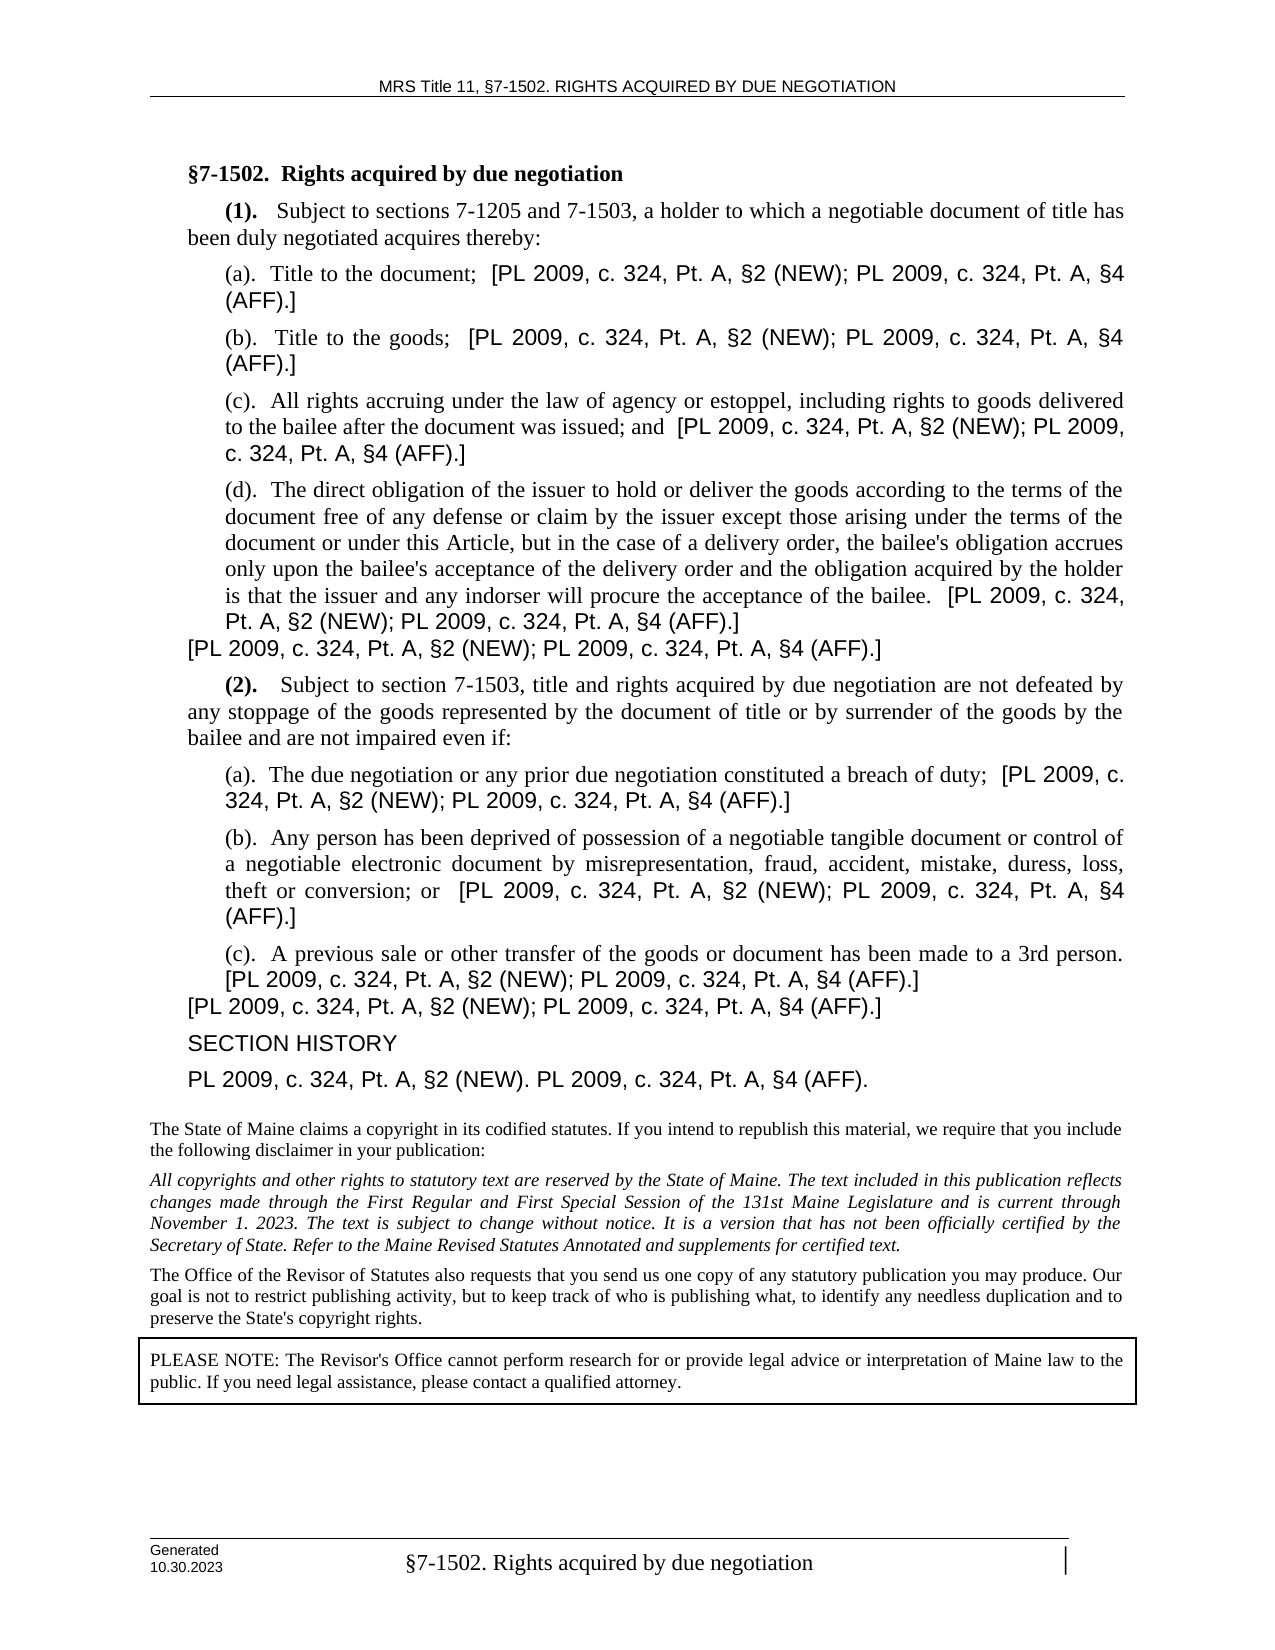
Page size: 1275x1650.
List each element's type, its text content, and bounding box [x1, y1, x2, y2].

text PL 2009, c. 324, Pt. A, §2 (NEW). PL 2009, c. 324, Pt. A, §4 (AFF). [187, 1066, 1125, 1093]
text §7-1502. Rights acquired by due negotiation [187, 160, 1125, 187]
text (a). Title to the document; [PL 2009, c. 324, Pt. A, §2 (NEW); PL 2009, c. 324, Pt. A, §4 (AFF).] [225, 260, 1125, 313]
text SECTION HISTORY [187, 1029, 1125, 1056]
text (d). The direct obligation of the issuer to hold or deliver the goods according to the terms of the document free of any defense or claim by the issuer except those arising under the terms of the document or under this Article, but in the case of a delivery order, the bailee's obligation accrues only upon the bailee's acceptance of the delivery order and the obligation acquired by the holder is that the issuer and any indorser will procure the acceptance of the bailee. [PL 2009, c. 324, Pt. A, §2 (NEW); PL 2009, c. 324, Pt. A, §4 (AFF).] [225, 476, 1125, 634]
text [PL 2009, c. 324, Pt. A, §2 (NEW); PL 2009, c. 324, Pt. A, §4 (AFF).] [187, 634, 1125, 661]
text (c). A previous sale or other transfer of the goods or document has been made to a 3rd person. [PL 2009, c. 324, Pt. A, §2 (NEW); PL 2009, c. 324, Pt. A, §4 (AFF).] [225, 940, 1125, 993]
text (1). Subject to sections 7‑1205 and 7‑1503, a holder to which a negotiable document of title has been duly negotiated acquires thereby: [187, 197, 1125, 250]
text The Office of the Revisor of Statutes also requests that you send us one copy of any statutory publication you may produce. Our goal is not to restrict publishing activity, but to keep track of who is publishing what, to identify any needless duplication and to preserve the State's copyright rights. [150, 1264, 1125, 1328]
text (a). The due negotiation or any prior due negotiation constituted a breach of duty; [PL 2009, c. 324, Pt. A, §2 (NEW); PL 2009, c. 324, Pt. A, §4 (AFF).] [225, 761, 1125, 814]
text The State of Maine claims a copyright in its codified statutes. If you intend to republish this material, we require that you include the following disclaimer in your publication: [150, 1118, 1125, 1161]
text (b). Title to the goods; [PL 2009, c. 324, Pt. A, §2 (NEW); PL 2009, c. 324, Pt. A, §4 (AFF).] [225, 323, 1125, 376]
text All copyrights and other rights to statutory text are reserved by the State of Maine. The text included in this publication reflects changes made through the First Regular and First Special Session of the 131st Maine Legislature and is current through November 1. 2023 . The text is subject to change without notice. It is a version that has not been officially certified by the Secretary of State. Refer to the Maine Revised Statutes Annotated and supplements for certified text. [150, 1169, 1125, 1255]
text (c). All rights accruing under the law of agency or estoppel, including rights to goods delivered to the bailee after the document was issued; and [PL 2009, c. 324, Pt. A, §2 (NEW); PL 2009, c. 324, Pt. A, §4 (AFF).] [225, 387, 1125, 466]
text (b). Any person has been deprived of possession of a negotiable tangible document or control of a negotiable electronic document by misrepresentation, fraud, accident, mistake, duress, loss, theft or conversion; or [PL 2009, c. 324, Pt. A, §2 (NEW); PL 2009, c. 324, Pt. A, §4 (AFF).] [225, 824, 1125, 929]
text PLEASE NOTE: The Revisor's Office cannot perform research for or provide legal advice or interpretation of Maine law to the public. If you need legal assistance, please contact a qualified attorney. [140, 1339, 1135, 1403]
text (2). Subject to section 7‑1503, title and rights acquired by due negotiation are not defeated by any stoppage of the goods represented by the document of title or by surrender of the goods by the bailee and are not impaired even if: [187, 671, 1125, 750]
text [PL 2009, c. 324, Pt. A, §2 (NEW); PL 2009, c. 324, Pt. A, §4 (AFF).] [187, 993, 1125, 1019]
